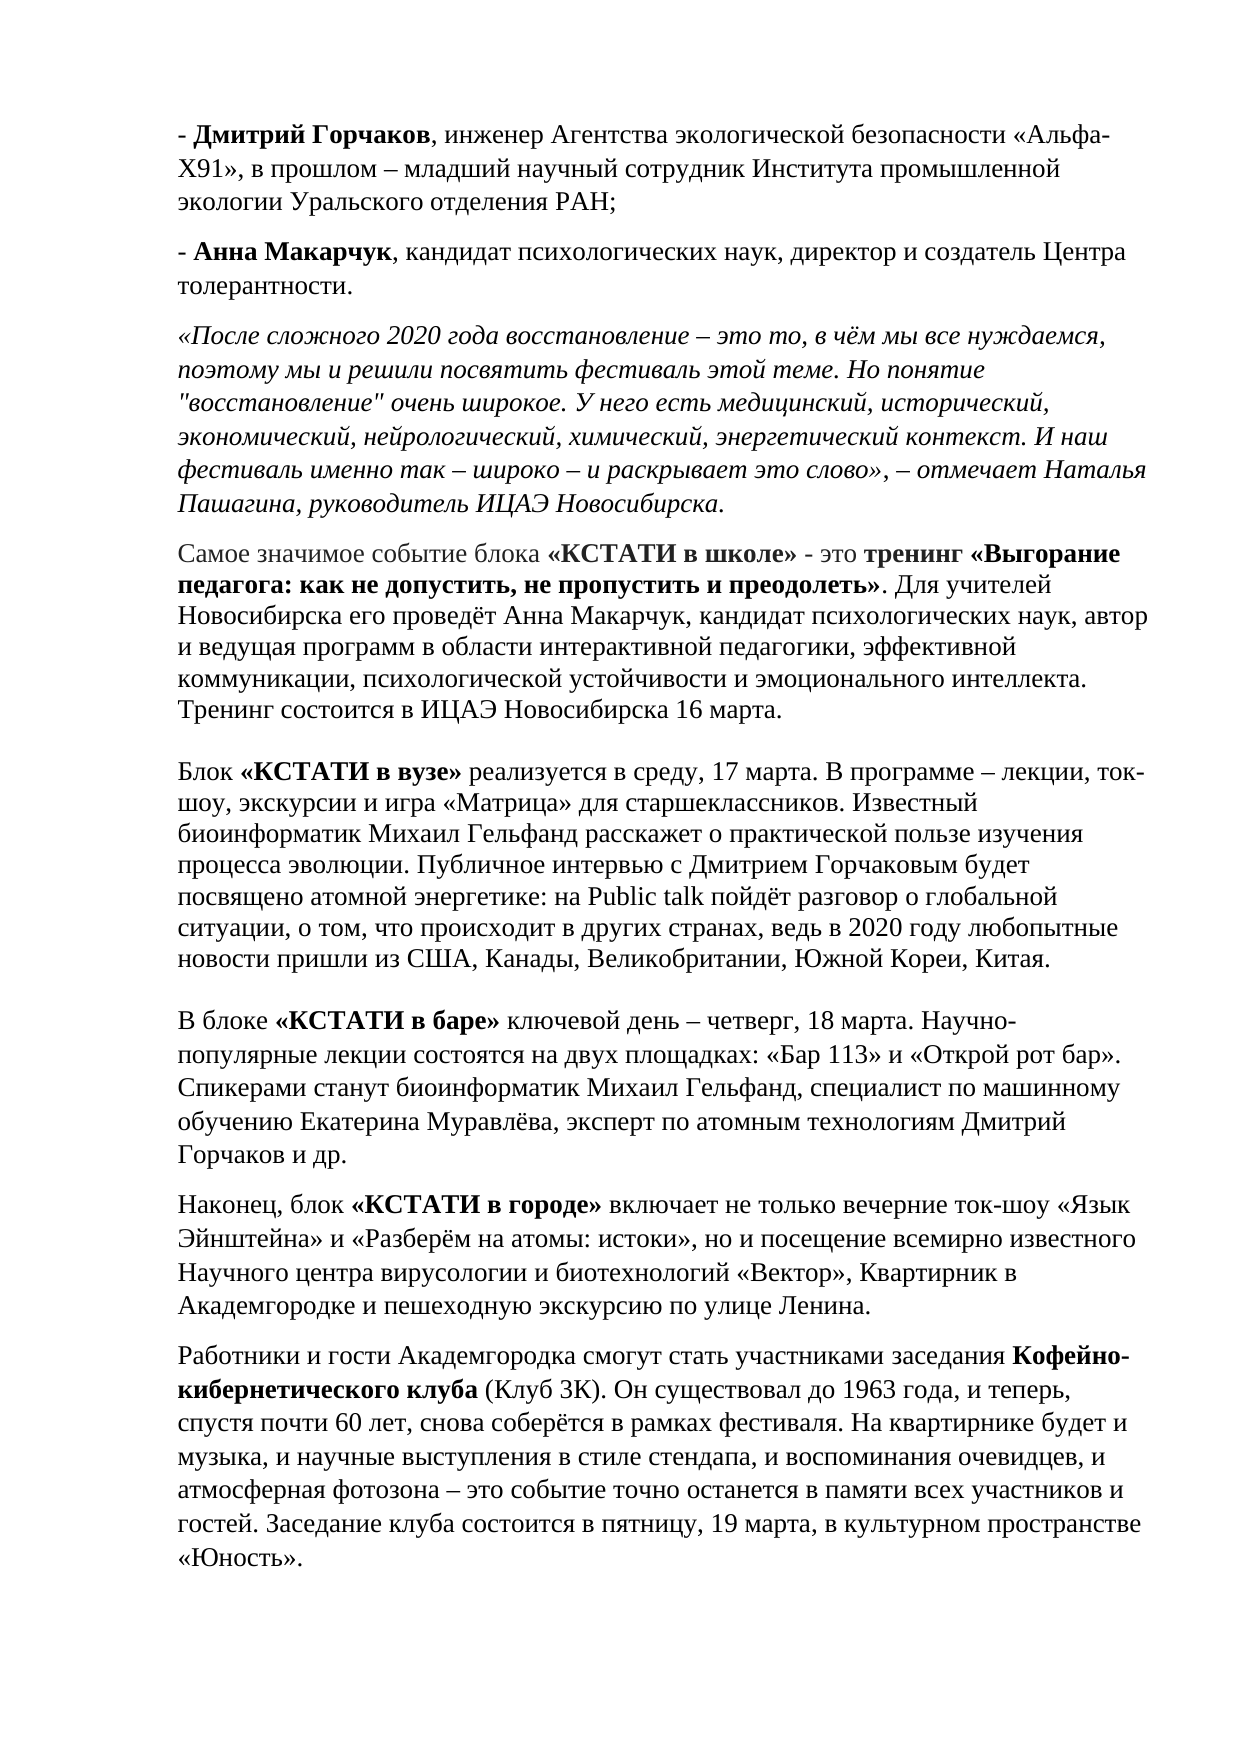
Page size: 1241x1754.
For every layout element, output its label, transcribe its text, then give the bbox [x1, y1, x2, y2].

text - Дмитрий Горчаков, инженер Агентства экологической безопасности «Альфа-Х91», в прошлом – младший научный сотрудник Института промышленной экологии Уральского отделения РАН; [177, 118, 1152, 216]
text Работники и гости Академгородка смогут стать участниками заседания Кофейно-кибернетического клуба (Клуб 3К). Он существовал до 1963 года, и теперь, спустя почти 60 лет, снова соберётся в рамках фестиваля. На квартирнике будет и музыка, и научные выступления в стиле стендапа, и воспоминания очевидцев, и атмосферная фотозона – это событие точно останется в памяти всех участников и гостей. Заседание клуба состоится в пятницу, 19 марта, в культурном пространстве «Юность». [177, 1339, 1152, 1572]
text В блоке «КСТАТИ в баре» ключевой день – четверг, 18 марта. Научно-популярные лекции состоятся на двух площадках: «Бар 113» и «Открой рот бар». Спикерами станут биоинформатик Михаил Гельфанд, специалист по машинному обучению Екатерина Муравлёва, эксперт по атомным технологиям Дмитрий Горчаков и др. [177, 1004, 1152, 1169]
text Самое значимое событие блока «КСТАТИ в школе» - это тренинг «Выгорание педагога: как не допустить, не пропустить и преодолеть». Для учителей Новосибирска его проведёт Анна Макарчук, кандидат психологических наук, автор и ведущая программ в области интерактивной педагогики, эффективной коммуникации, психологической устойчивости и эмоционального интеллекта. Тренинг состоится в ИЦАЭ Новосибирска 16 марта. [177, 537, 1152, 724]
text Блок «КСТАТИ в вузе» реализуется в среду, 17 марта. В программе – лекции, ток-шоу, экскурсии и игра «Матрица» для старшеклассников. Известный биоинформатик Михаил Гельфанд расскажет о практической пользе изучения процесса эволюции. Публичное интервью с Дмитрием Горчаковым будет посвящено атомной энергетике: на Public talk пойдёт разговор о глобальной ситуации, о том, что происходит в других странах, ведь в 2020 году любопытные новости пришли из США, Канады, Великобритании, Южной Кореи, Китая. [177, 755, 1152, 973]
text - Анна Макарчук, кандидат психологических наук, директор и создатель Центра толерантности. [177, 235, 1152, 300]
text «После сложного 2020 года восстановление – это то, в чём мы все нуждаемся, поэтому мы и решили посвятить фестиваль этой теме. Но понятие "восстановление" очень широкое. У него есть медицинский, исторический, экономический, нейрологический, химический, энергетический контекст. И наш фестиваль именно так – широко – и раскрывает это слово», – отмечает Наталья Пашагина, руководитель ИЦАЭ Новосибирска. [177, 319, 1152, 518]
text Наконец, блок «КСТАТИ в городе» включает не только вечерние ток-шоу «Язык Эйнштейна» и «Разберём на атомы: истоки», но и посещение всемирно известного Научного центра вирусологии и биотехнологий «Вектор», Квартирник в Академгородке и пешеходную экскурсию по улице Ленина. [177, 1189, 1152, 1320]
